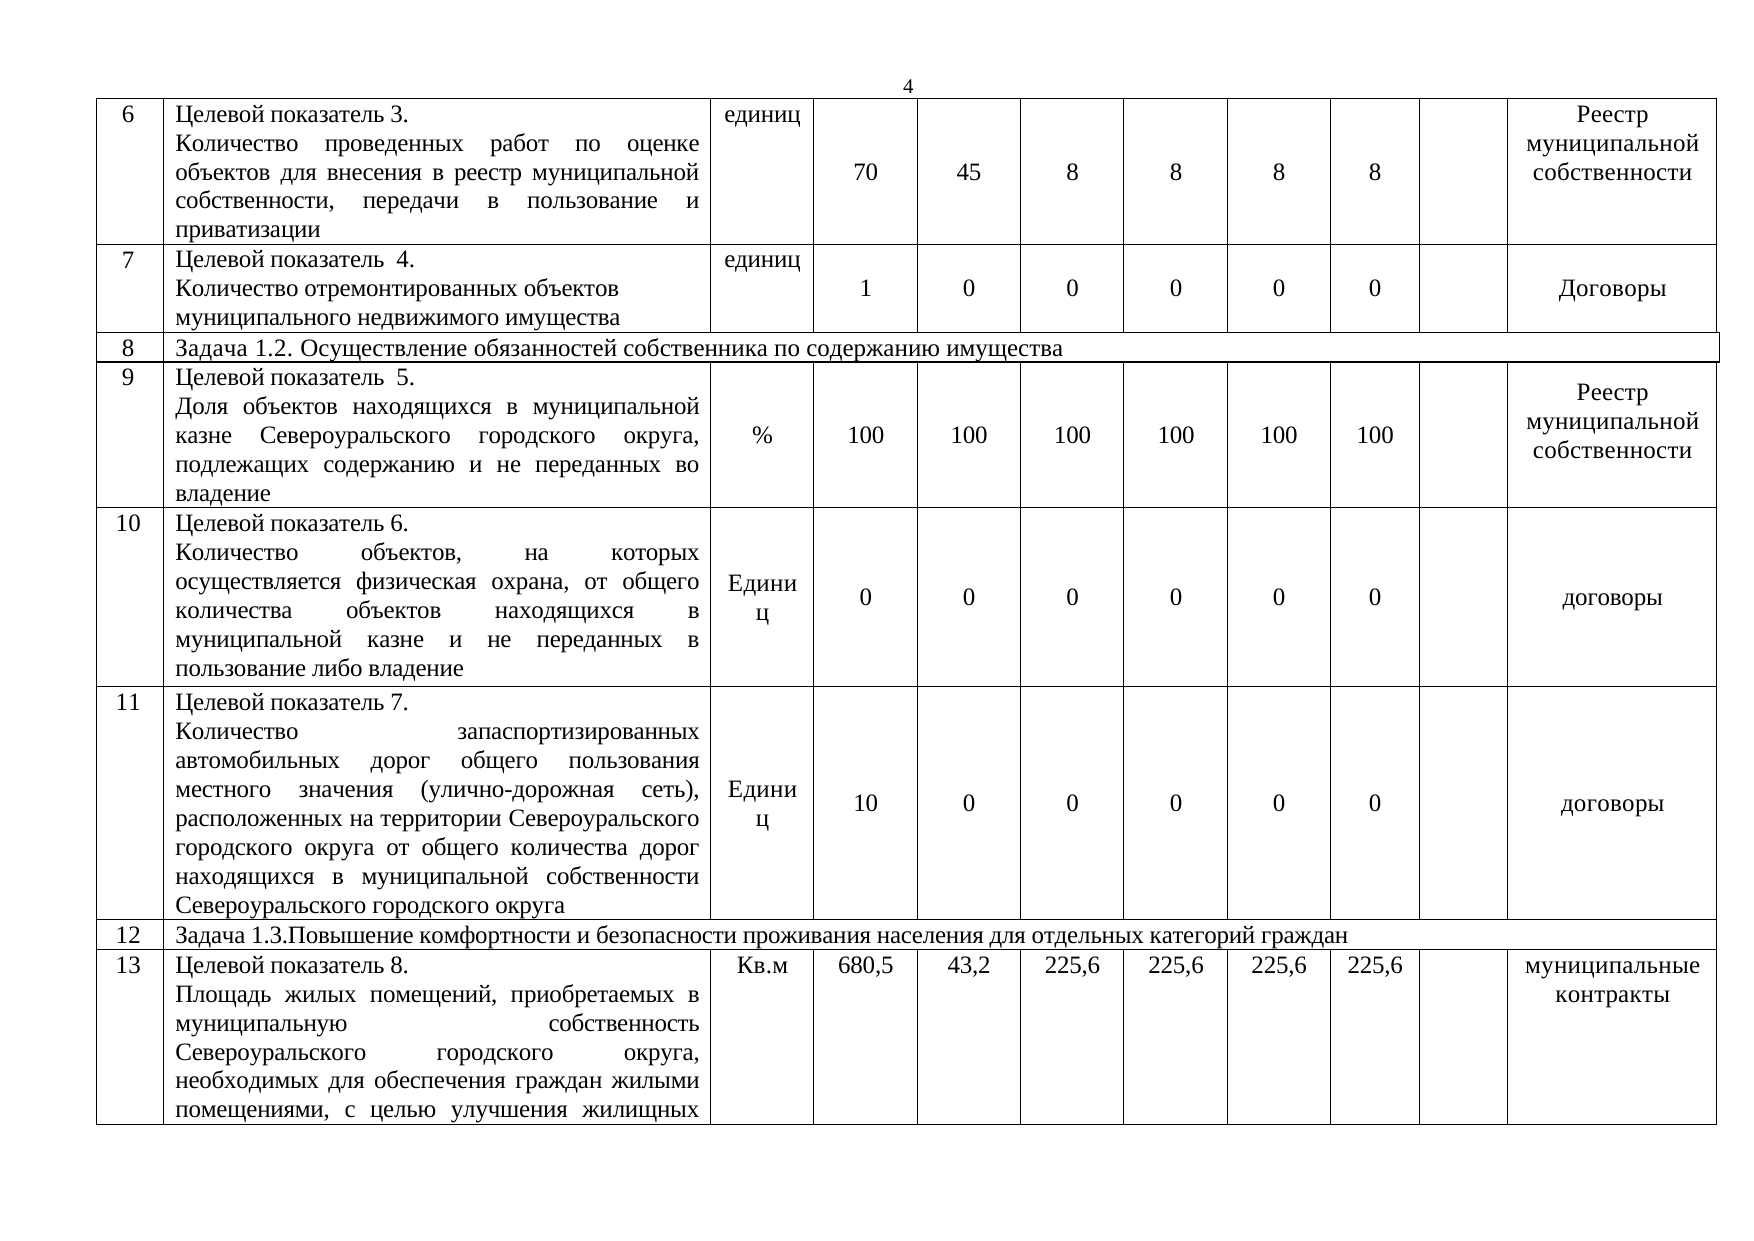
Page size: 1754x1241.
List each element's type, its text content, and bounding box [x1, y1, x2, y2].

table_cell 0 [1331, 508, 1419, 686]
table_cell Целевой показатель 5. Доля объектов находящихся в муниципальной казне Североуральского городского округа, подлежащих содержанию и не переданных во владение [164, 363, 710, 507]
table_cell % [711, 363, 813, 507]
table_cell 0 [1124, 508, 1227, 686]
table_cell 100 [1228, 363, 1330, 507]
table_cell 225,6 [1124, 950, 1227, 1124]
table_cell Единиц [711, 508, 813, 686]
table_cell 0 [1331, 687, 1419, 919]
table_cell Целевой показатель 6. Количество объектов, на которых осуществляется физическая охрана, от общего количества объектов находящихся в муниципальной казне и не переданных в пользование либо владение [164, 508, 710, 686]
table_cell Единиц [711, 687, 813, 919]
table_cell [1420, 508, 1507, 686]
table_cell [1420, 245, 1507, 332]
table_cell 0 [1331, 245, 1419, 332]
table_cell 225,6 [1331, 950, 1419, 1124]
table_cell 100 [1021, 363, 1123, 507]
table_cell 225,6 [1021, 950, 1123, 1124]
table_cell Целевой показатель 3. Количество проведенных работ по оценке объектов для внесения в реестр муниципальной собственности, передачи в пользование и приватизации [164, 99, 710, 244]
table_cell Кв.м [711, 950, 813, 1124]
table_cell 100 [1124, 363, 1227, 507]
table_cell 70 [814, 99, 917, 244]
table_cell 225,6 [1228, 950, 1330, 1124]
table_cell [1420, 687, 1507, 919]
table_cell 0 [1124, 245, 1227, 332]
table_cell 8 [1331, 99, 1419, 244]
table_cell 680,5 [814, 950, 917, 1124]
table_cell договоры [1508, 508, 1716, 686]
table_cell [1420, 950, 1507, 1124]
table_cell 0 [1021, 245, 1123, 332]
table_cell единиц [711, 99, 813, 244]
table_cell договоры [1508, 687, 1716, 919]
table_cell 11 [97, 687, 163, 919]
table_cell Задача 1.2. Осуществление обязанностей собственника по содержанию имущества [164, 333, 1719, 361]
table_cell 0 [1021, 508, 1123, 686]
table_cell Договоры [1508, 245, 1716, 332]
table_cell 12 [97, 920, 163, 949]
table_cell 7 [97, 245, 163, 332]
table_cell 8 [1021, 99, 1123, 244]
table_cell 0 [918, 508, 1020, 686]
table_cell 0 [1021, 687, 1123, 919]
table_cell 43,2 [918, 950, 1020, 1124]
table_cell Целевой показатель 7. Количество запаспортизированных автомобильных дорог общего пользования местного значения (улично-дорожная сеть), расположенных на территории Североуральского городского округа от общего количества дорог находящихся в муниципальной собственности Североуральского городского округа [164, 687, 710, 919]
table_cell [1508, 950, 1716, 1124]
table_cell Целевой показатель 4. Количество отремонтированных объектов муниципального недвижимого имущества [164, 245, 710, 332]
table_cell 45 [918, 99, 1020, 244]
table_cell единиц [711, 245, 813, 332]
table_cell 8 [1228, 99, 1330, 244]
table_cell 100 [918, 363, 1020, 507]
table_cell 8 [1124, 99, 1227, 244]
table_cell 0 [918, 687, 1020, 919]
table_cell 100 [814, 363, 917, 507]
table_cell 6 [97, 99, 163, 244]
table_cell 0 [918, 245, 1020, 332]
table_cell 0 [1228, 687, 1330, 919]
table_cell 8 [97, 333, 163, 361]
table_cell Реестр муниципальной собственности [1508, 363, 1716, 507]
table_cell 1 [814, 245, 917, 332]
table_cell 9 [97, 363, 163, 507]
table_cell 10 [814, 687, 917, 919]
table_cell 0 [1228, 508, 1330, 686]
table_cell Задача 1.3.Повышение комфортности и безопасности проживания населения для отдельных категорий граждан [164, 920, 1716, 949]
table_cell [1420, 99, 1507, 244]
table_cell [164, 950, 710, 1124]
table_cell 100 [1331, 363, 1419, 507]
table_cell 0 [1228, 245, 1330, 332]
table_cell 10 [97, 508, 163, 686]
table_cell 0 [1124, 687, 1227, 919]
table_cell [1508, 99, 1716, 244]
table_cell 13 [97, 950, 163, 1124]
table_cell [1420, 363, 1507, 507]
table_cell 0 [814, 508, 917, 686]
